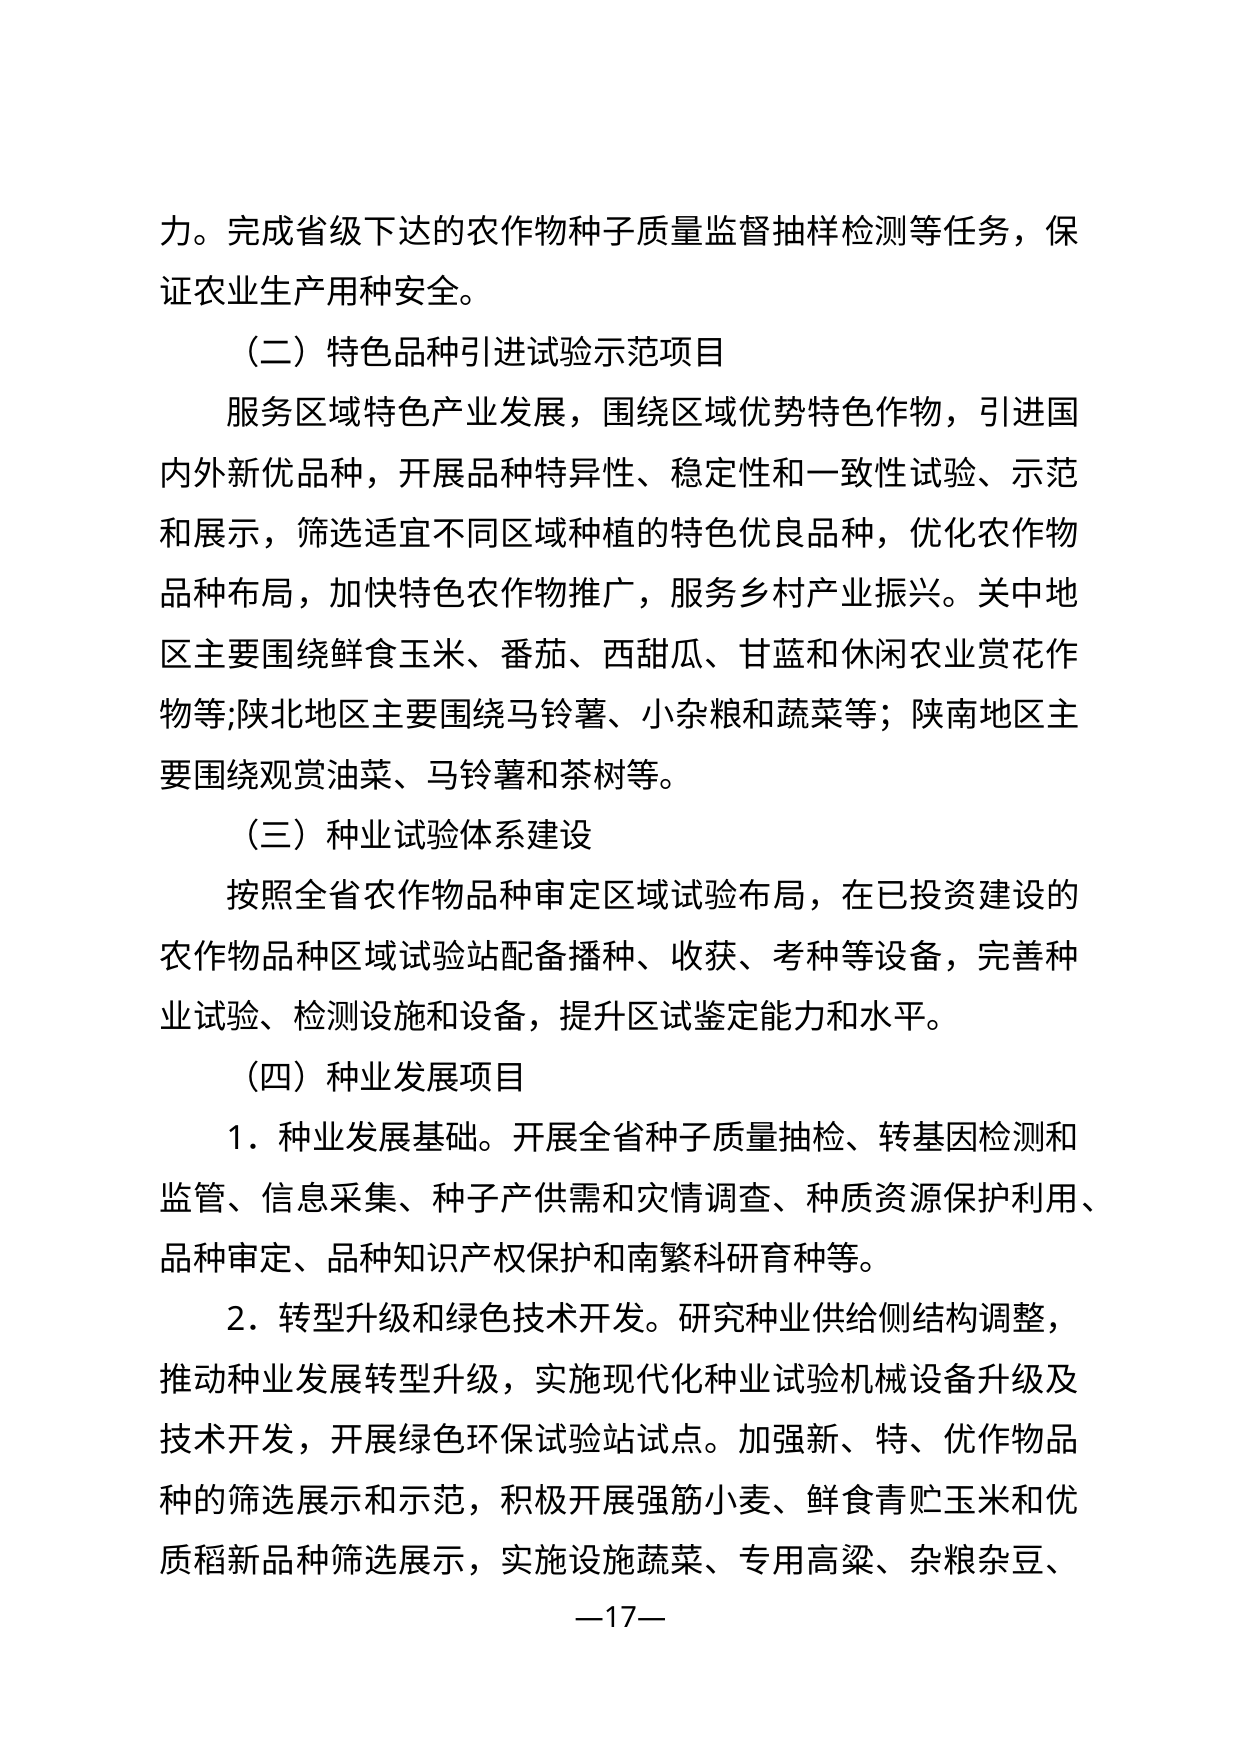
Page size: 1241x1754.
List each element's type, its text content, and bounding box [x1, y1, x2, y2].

text 按照全省农作物品种审定区域试验布局，在已投资建设的农作物品种区域试验站配备播种、收获、考种等设备，完善种业试验、检测设施和设备，提升区试鉴定能力和水平。 [159, 859, 1081, 1041]
text （三）种业试验体系建设 [159, 799, 1081, 859]
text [159, 195, 1081, 316]
text 服务区域特色产业发展，围绕区域优势特色作物，引进国内外新优品种，开展品种特异性、稳定性和一致性试验、示范和展示，筛选适宜不同区域种植的特色优良品种，优化农作物品种布局，加快特色农作物推广，服务乡村产业振兴。关中地区主要围绕鲜食玉米、番茄、西甜瓜、甘蓝和休闲农业赏花作物等;陕北地区主要围绕马铃薯、小杂粮和蔬菜等；陕南地区主要围绕观赏油菜、马铃薯和茶树等。 [159, 376, 1081, 799]
text （四）种业发展项目 [159, 1041, 1081, 1101]
text 1．种业发展基础。开展全省种子质量抽检、转基因检测和监管、信息采集、种子产供需和灾情调查、种质资源保护利用、品种审定、品种知识产权保护和南繁科研育种等。 [159, 1101, 1081, 1282]
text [159, 1282, 1081, 1584]
text （二）特色品种引进试验示范项目 [159, 316, 1081, 376]
